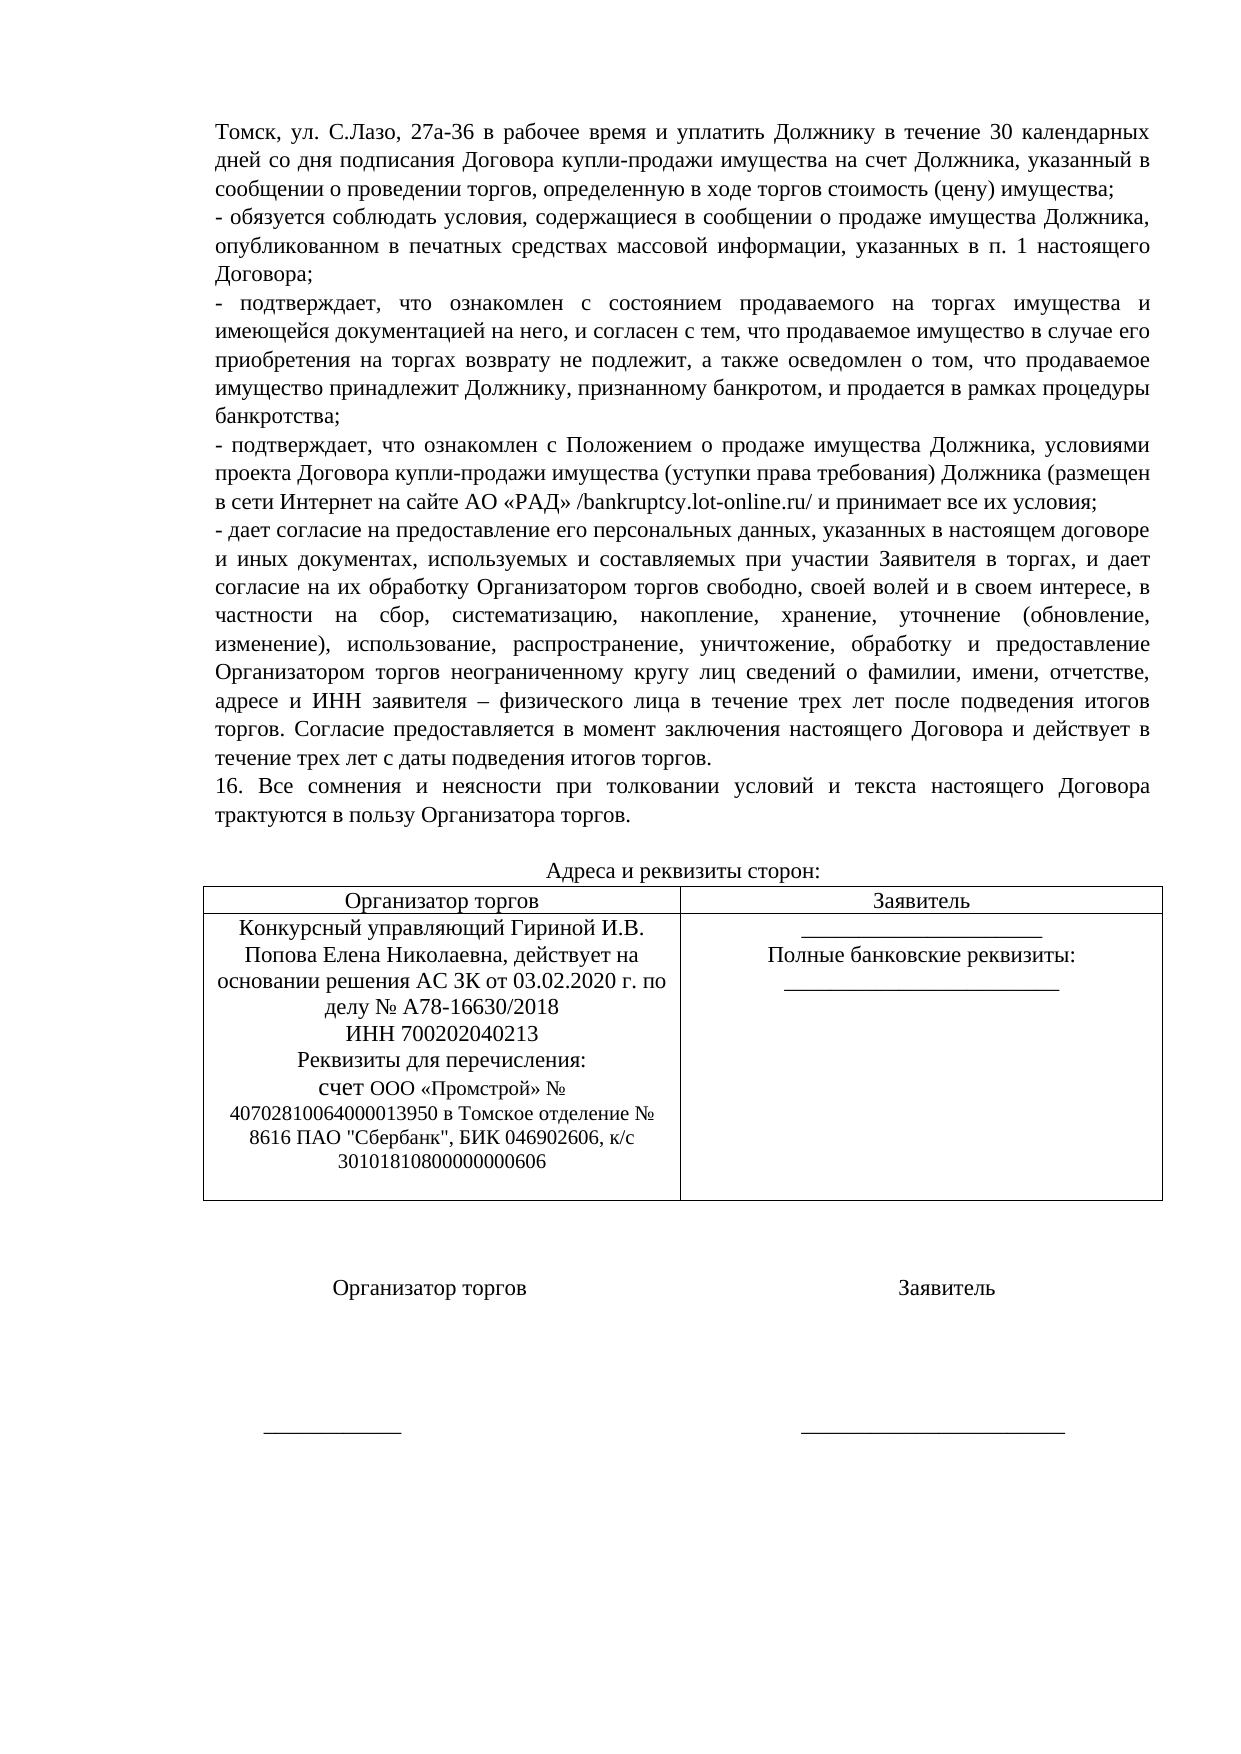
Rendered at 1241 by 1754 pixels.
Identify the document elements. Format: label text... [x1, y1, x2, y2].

text - подтверждает, что ознакомлен с Положением о продаже имущества Должника, условиями проекта Договора купли-продажи имущества (уступки права требования) Должника (размещен в сети Интернет на сайте АО «РАД» /bankruptcy.lot-online.ru/ и принимает все их условия; [215, 431, 1152, 514]
table_header Заявитель [681, 887, 1162, 913]
text 16. Все сомнения и неясности при толковании условий и текста настоящего Договора трактуются в пользу Организатора торгов. [215, 772, 1152, 827]
table_cell Конкурсный управляющий Гириной И.В. Попова Елена Николаевна, действует на основании решения АС ЗК от 03.02.2020 г. по делу № А78-16630/2018 ИНН 700202040213 Реквизиты для перечисления: счет ООО «Промстрой» № 40702810064000013950 в Томское отделение № 8616 ПАО "Сбербанк", БИК 046902606, к/с 30101810800000000606 [204, 914, 680, 1200]
text - подтверждает, что ознакомлен с состоянием продаваемого на торгах имущества и имеющейся документацией на него, и согласен с тем, что продаваемое имущество в случае его приобретения на торгах возврату не подлежит, а также осведомлен о том, что продаваемое имущество принадлежит Должнику, признанному банкротом, и продается в рамках процедуры банкротства; [215, 289, 1152, 429]
text ____________ _______________________ [177, 1410, 1152, 1436]
text Организатор торгов Заявитель [177, 1274, 1152, 1301]
text Адреса и реквизиты сторон: [215, 857, 1152, 884]
text - обязуется соблюдать условия, содержащиеся в сообщении о продаже имущества Должника, опубликованном в печатных средствах массовой информации, указанных в п. 1 настоящего Договора; [215, 203, 1152, 287]
text - дает согласие на предоставление его персональных данных, указанных в настоящем договоре и иных документах, используемых и составляемых при участии Заявителя в торгах, и дает согласие на их обработку Организатором торгов свободно, своей волей и в своем интересе, в частности на сбор, систематизацию, накопление, хранение, уточнение (обновление, изменение), использование, распространение, уничтожение, обработку и предоставление Организатором торгов неограниченному кругу лиц сведений о фамилии, имени, отчетстве, адресе и ИНН заявителя – физического лица в течение трех лет после подведения итогов торгов. Согласие предоставляется в момент заключения настоящего Договора и действует в течение трех лет с даты подведения итогов торгов. [215, 516, 1152, 770]
table_cell _____________________ Полные банковские реквизиты: ________________________ [681, 914, 1162, 1200]
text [215, 118, 1152, 201]
table_header Организатор торгов [204, 887, 680, 913]
